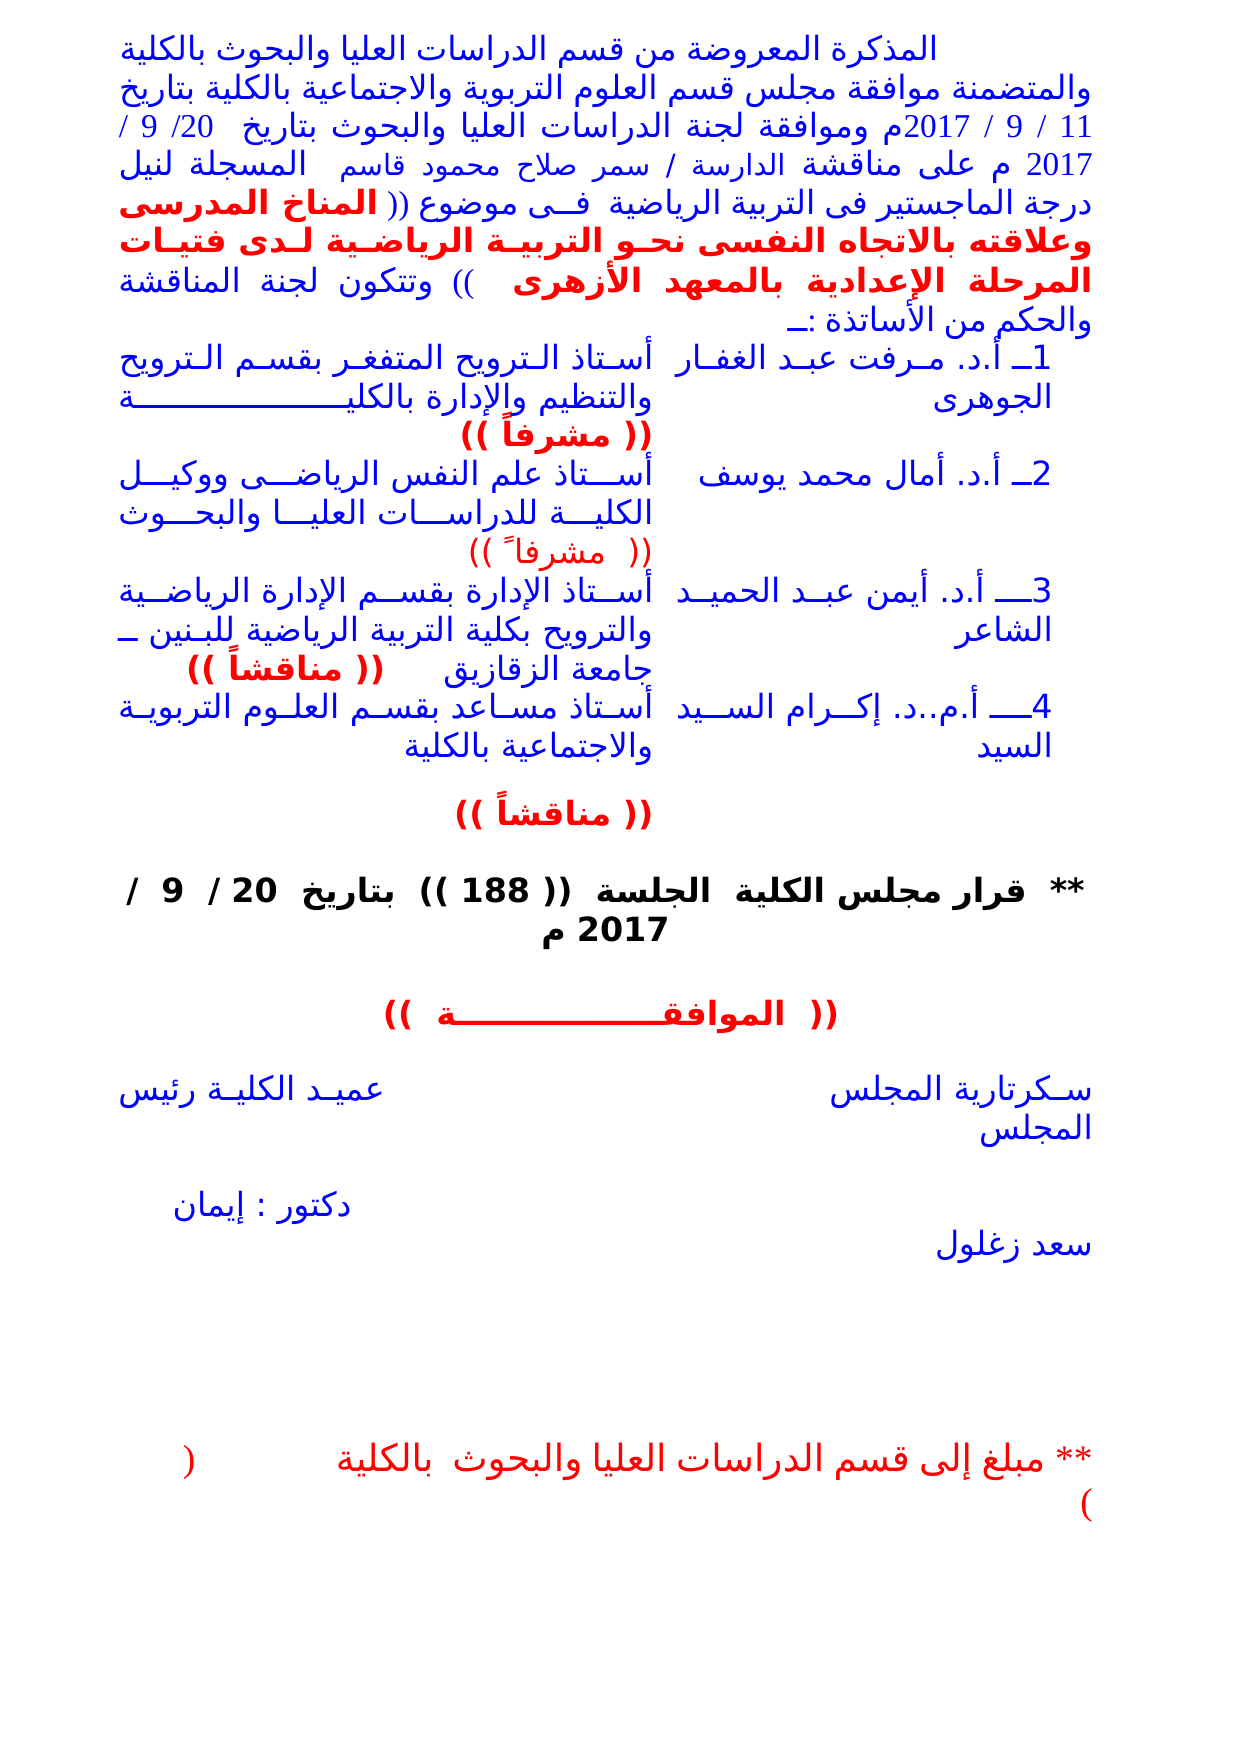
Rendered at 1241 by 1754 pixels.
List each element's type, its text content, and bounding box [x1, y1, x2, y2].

text دكتور : إيمان سعد زغلول [118, 1186, 1093, 1263]
text (( الموافقــــــــــــــــــة )) [118, 995, 1093, 1034]
table_header أستاذ الترويح المتفغر بقسم الترويح والتنظيم والإدارة بالكلية (( مشرفاً )) [107, 338, 664, 455]
table_cell أستاذ الإدارة بقسم الإدارة الرياضية والترويح بكلية التربية الرياضية للبنين ــ جامعة الزقازيق (( مناقشاً )) [107, 571, 664, 688]
text ** قرار مجلس الكلية الجلسة (( 188 )) بتاريخ 20 / 9 / 2017 م [118, 872, 1093, 949]
table_header 1ــ أ.د. مرفت عبد الغفار الجوهرى [665, 338, 1064, 455]
table_cell أستاذ مساعد بقسم العلوم التربوية والاجتماعية بالكلية (( مناقشاً )) [107, 688, 664, 833]
table_cell 4ــ أ.م..د. إكرام السيد السيد [665, 688, 1064, 833]
table_cell 2ــ أ.د. أمال محمد يوسف [665, 455, 1064, 571]
subtitle سكرتارية المجلس عميد الكلية رئيس المجلس [118, 1070, 1093, 1147]
table_cell 3ــ أ.د. أيمن عبد الحميد الشاعر [665, 571, 1064, 688]
text ** مبلغ إلى قسم الدراسات العليا والبحوث بالكلية ( ) [118, 1436, 1093, 1522]
table_cell أستاذ علم النفس الرياضى ووكيل الكلية للدراسات العليا والبحوث (( مشرفا ً )) [107, 455, 664, 571]
text المذكرة المعروضة من قسم الدراسات العليا والبحوث بالكلية والمتضمنة موافقة مجلس قسم العلوم التربوية والاجتماعية بالكلية بتاريخ 11 / 9 / 2017م وموافقة لجنة الدراسات العليا والبحوث بتاريخ 20/ 9 / 2017 م على مناقشة الدارسة / سمر صلاح محمود قاسم المسجلة لنيل درجة الماجستير فى التربية الرياضية فــى موضوع (( المناخ المدرسى وعلاقته بالاتجاه النفسى نحو التربية الرياضية لدى فتيات المرحلة الإعدادية بالمعهد الأزهرى )) وتتكون لجنة المناقشة والحكم من الأساتذة :ــ [118, 29, 1093, 338]
